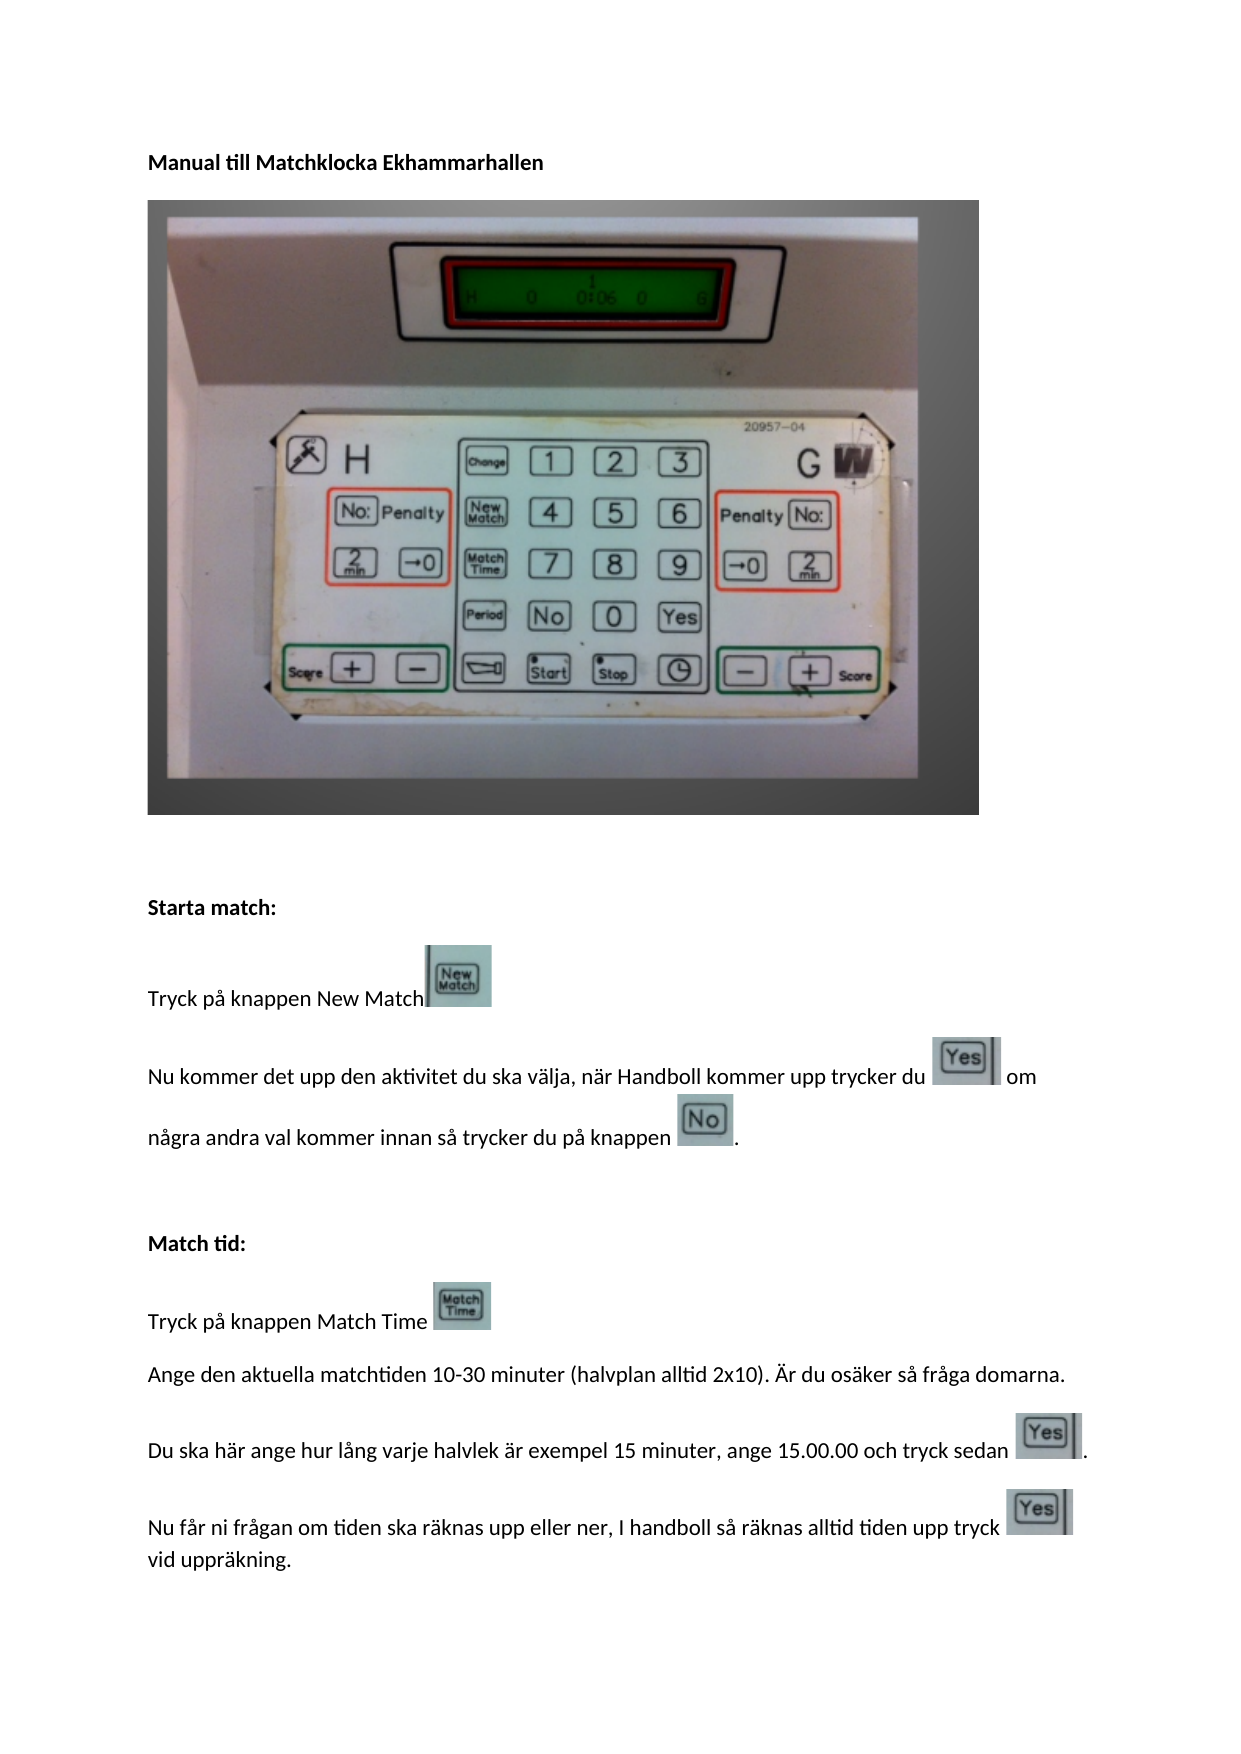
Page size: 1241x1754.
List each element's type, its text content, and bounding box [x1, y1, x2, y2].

text Tryck på knappen New Match [148, 946, 1093, 1012]
picture [677, 1094, 734, 1146]
text Match tid: [148, 1229, 1093, 1257]
text Ange den aktuella matchtiden 10-30 minuter (halvplan alltid 2x10). Är du osäker så fråga domarna. [148, 1360, 1093, 1388]
picture [424, 945, 492, 1007]
picture [147, 200, 979, 815]
picture [1006, 1489, 1074, 1535]
text Starta match: [148, 893, 1093, 921]
text Manual till Matchklocka Ekhammarhallen [148, 148, 1093, 176]
text Du ska här ange hur lång varje halvlek är exempel 15 minuter, ange 15.00.00 och tryck sedan . [148, 1413, 1093, 1464]
text Nu får ni frågan om tiden ska räknas upp eller ner, I handboll så räknas alltid tiden upp tryck vid uppräkning. [148, 1489, 1093, 1573]
picture [1015, 1413, 1083, 1459]
text Nu kommer det upp den aktivitet du ska välja, när Handboll kommer upp trycker du om några andra val kommer innan så trycker du på knappen . [148, 1037, 1093, 1151]
picture [433, 1282, 492, 1330]
text Tryck på knappen Match Time [148, 1282, 1093, 1335]
picture [932, 1037, 1002, 1085]
